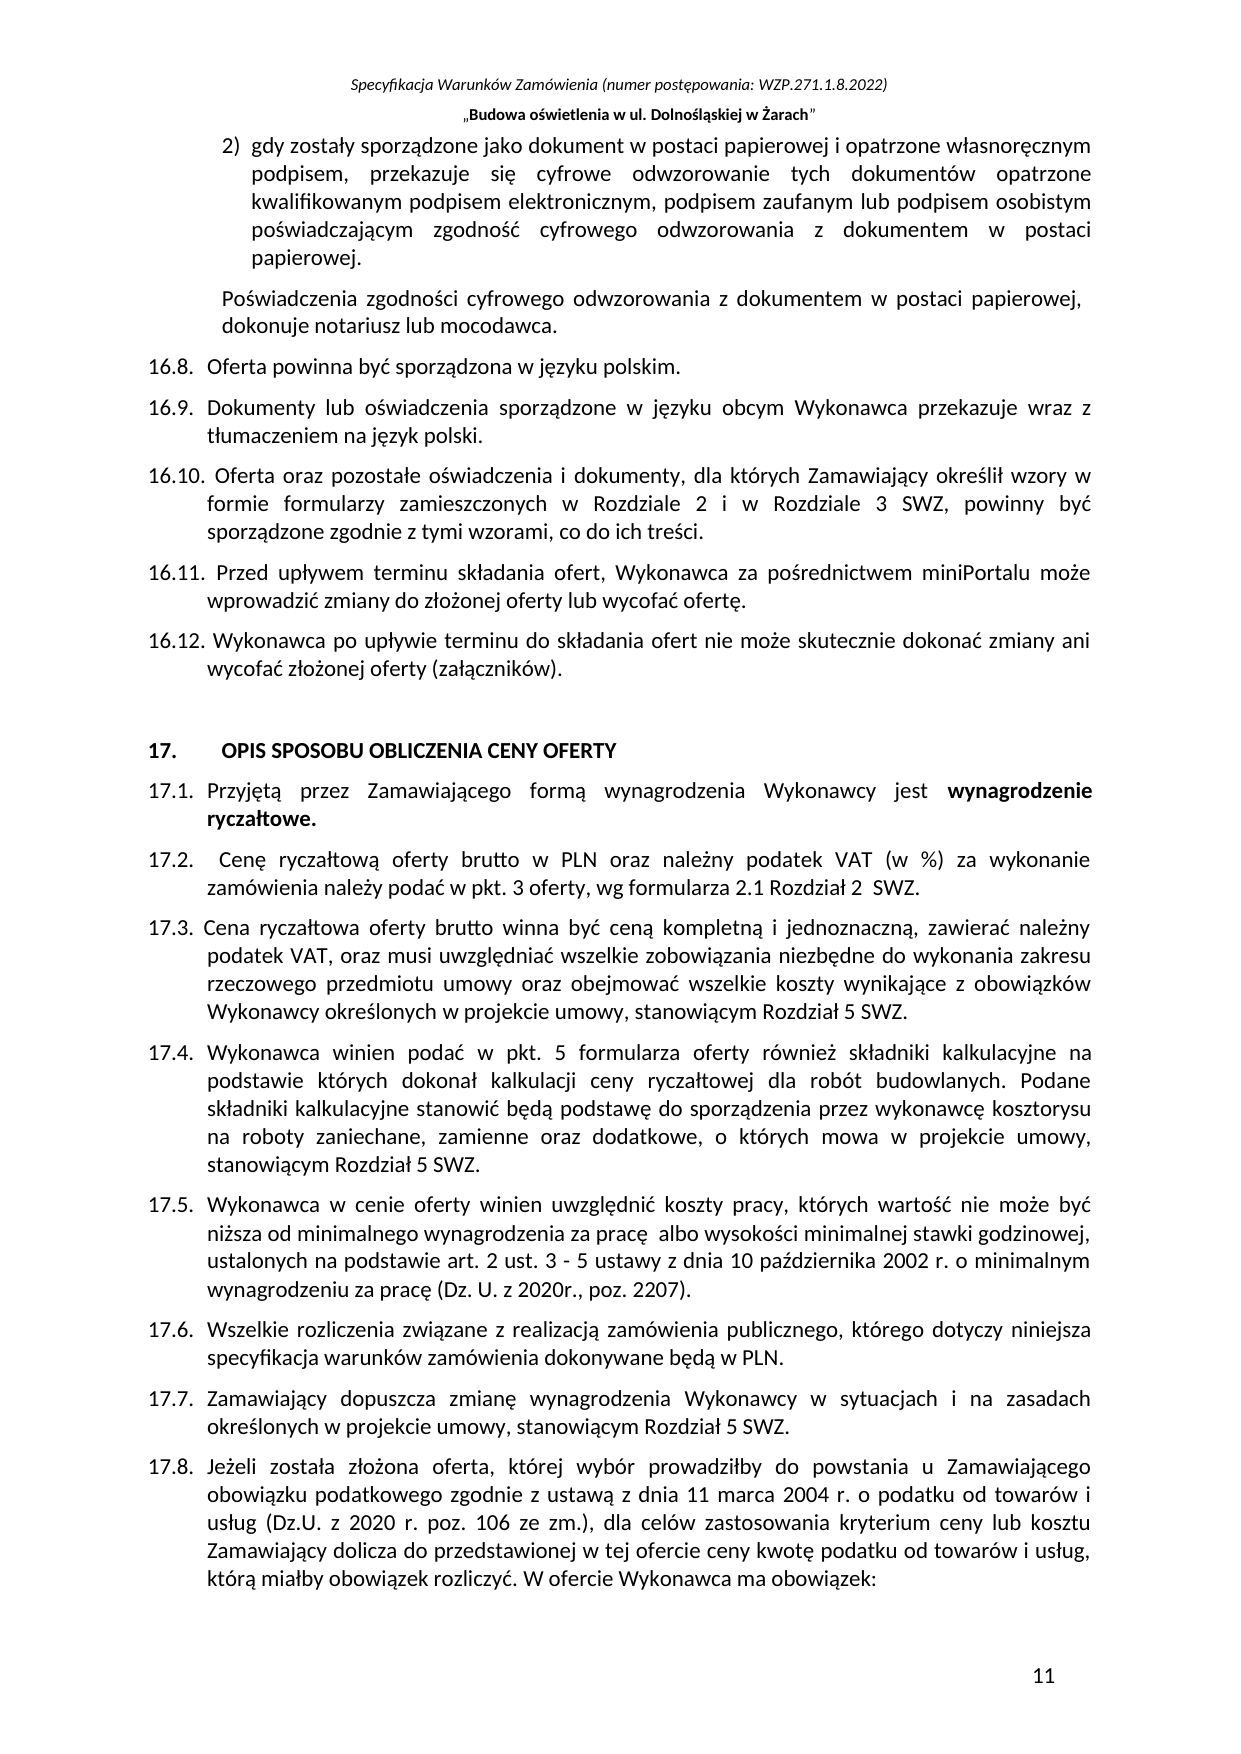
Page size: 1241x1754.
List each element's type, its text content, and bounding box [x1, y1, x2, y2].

text 16.10. Oferta oraz pozostałe oświadczenia i dokumenty, dla których Zamawiający określił wzory w formie formularzy zamieszczonych w Rozdziale 2 i w Rozdziale 3 SWZ, powinny być sporządzone zgodnie z tymi wzorami, co do ich treści. [148, 461, 1092, 545]
list Zamawiający dopuszcza zmianę wynagrodzenia Wykonawcy w sytuacjach i na zasadach określonych w projekcie umowy, stanowiącym Rozdział 5 SWZ. [148, 1384, 1092, 1440]
text 17.3. Cena ryczałtowa oferty brutto winna być ceną kompletną i jednoznaczną, zawierać należny podatek VAT, oraz musi uwzględniać wszelkie zobowiązania niezbędne do wykonania zakresu rzeczowego przedmiotu umowy oraz obejmować wszelkie koszty wynikające z obowiązków Wykonawcy określonych w projekcie umowy, stanowiącym Rozdział 5 SWZ. [148, 913, 1092, 1026]
text 16.11. Przed upływem terminu składania ofert, Wykonawca za pośrednictwem miniPortalu może wprowadzić zmiany do złożonej oferty lub wycofać ofertę. [148, 558, 1092, 614]
list Jeżeli została złożona oferta, której wybór prowadziłby do powstania u Zamawiającego obowiązku podatkowego zgodnie z ustawą z dnia 11 marca 2004 r. o podatku od towarów i usług (Dz.U. z 2020 r. poz. 106 ze zm.), dla celów zastosowania kryterium ceny lub kosztu Zamawiający dolicza do przedstawionej w tej ofercie ceny kwotę podatku od towarów i usług, którą miałby obowiązek rozliczyć. W ofercie Wykonawca ma obowiązek: [148, 1452, 1092, 1592]
text 16.8. Oferta powinna być sporządzona w języku polskim. [148, 352, 1092, 380]
text 16.9. Dokumenty lub oświadczenia sporządzone w języku obcym Wykonawca przekazuje wraz z tłumaczeniem na język polski. [148, 393, 1092, 449]
list Wszelkie rozliczenia związane z realizacją zamówienia publicznego, którego dotyczy niniejsza specyfikacja warunków zamówienia dokonywane będą w PLN. [148, 1315, 1092, 1371]
text 16.12. Wykonawca po upływie terminu do składania ofert nie może skutecznie dokonać zmiany ani wycofać złożonej oferty (załączników). [148, 626, 1092, 682]
list Wykonawca winien podać w pkt. 5 formularza oferty również składniki kalkulacyjne na podstawie których dokonał kalkulacji ceny ryczałtowej dla robót budowlanych. Podane składniki kalkulacyjne stanowić będą podstawę do sporządzenia przez wykonawcę kosztorysu na roboty zaniechane, zamienne oraz dodatkowe, o których mowa w projekcie umowy, stanowiącym Rozdział 5 SWZ. [148, 1038, 1092, 1178]
list Przyjętą przez Zamawiającego formą wynagrodzenia Wykonawcy jest wynagrodzenie ryczałtowe. [148, 776, 1092, 832]
text 2) gdy zostały sporządzone jako dokument w postaci papierowej i opatrzone własnoręcznym podpisem, przekazuje się cyfrowe odwzorowanie tych dokumentów opatrzone kwalifikowanym podpisem elektronicznym, podpisem zaufanym lub podpisem osobistym poświadczającym zgodność cyfrowego odwzorowania z dokumentem w postaci papierowej. [222, 131, 1092, 271]
list 17.2. Cenę ryczałtową oferty brutto w PLN oraz należny podatek VAT (w %) za wykonanie zamówienia należy podać w pkt. 3 oferty, wg formularza 2.1 Rozdział 2 SWZ. [148, 845, 1092, 901]
text Poświadczenia zgodności cyfrowego odwzorowania z dokumentem w postaci papierowej, dokonuje notariusz lub mocodawca. [222, 284, 1092, 340]
list Wykonawca w cenie oferty winien uwzględnić koszty pracy, których wartość nie może być niższa od minimalnego wynagrodzenia za pracę albo wysokości minimalnej stawki godzinowej, ustalonych na podstawie art. 2 ust. 3 - 5 ustawy z dnia 10 października 2002 r. o minimalnym wynagrodzeniu za pracę (Dz. U. z 2020r., poz. 2207). [148, 1191, 1092, 1303]
text 17. OPIS SPOSOBU OBLICZENIA CENY OFERTY [148, 736, 1092, 764]
